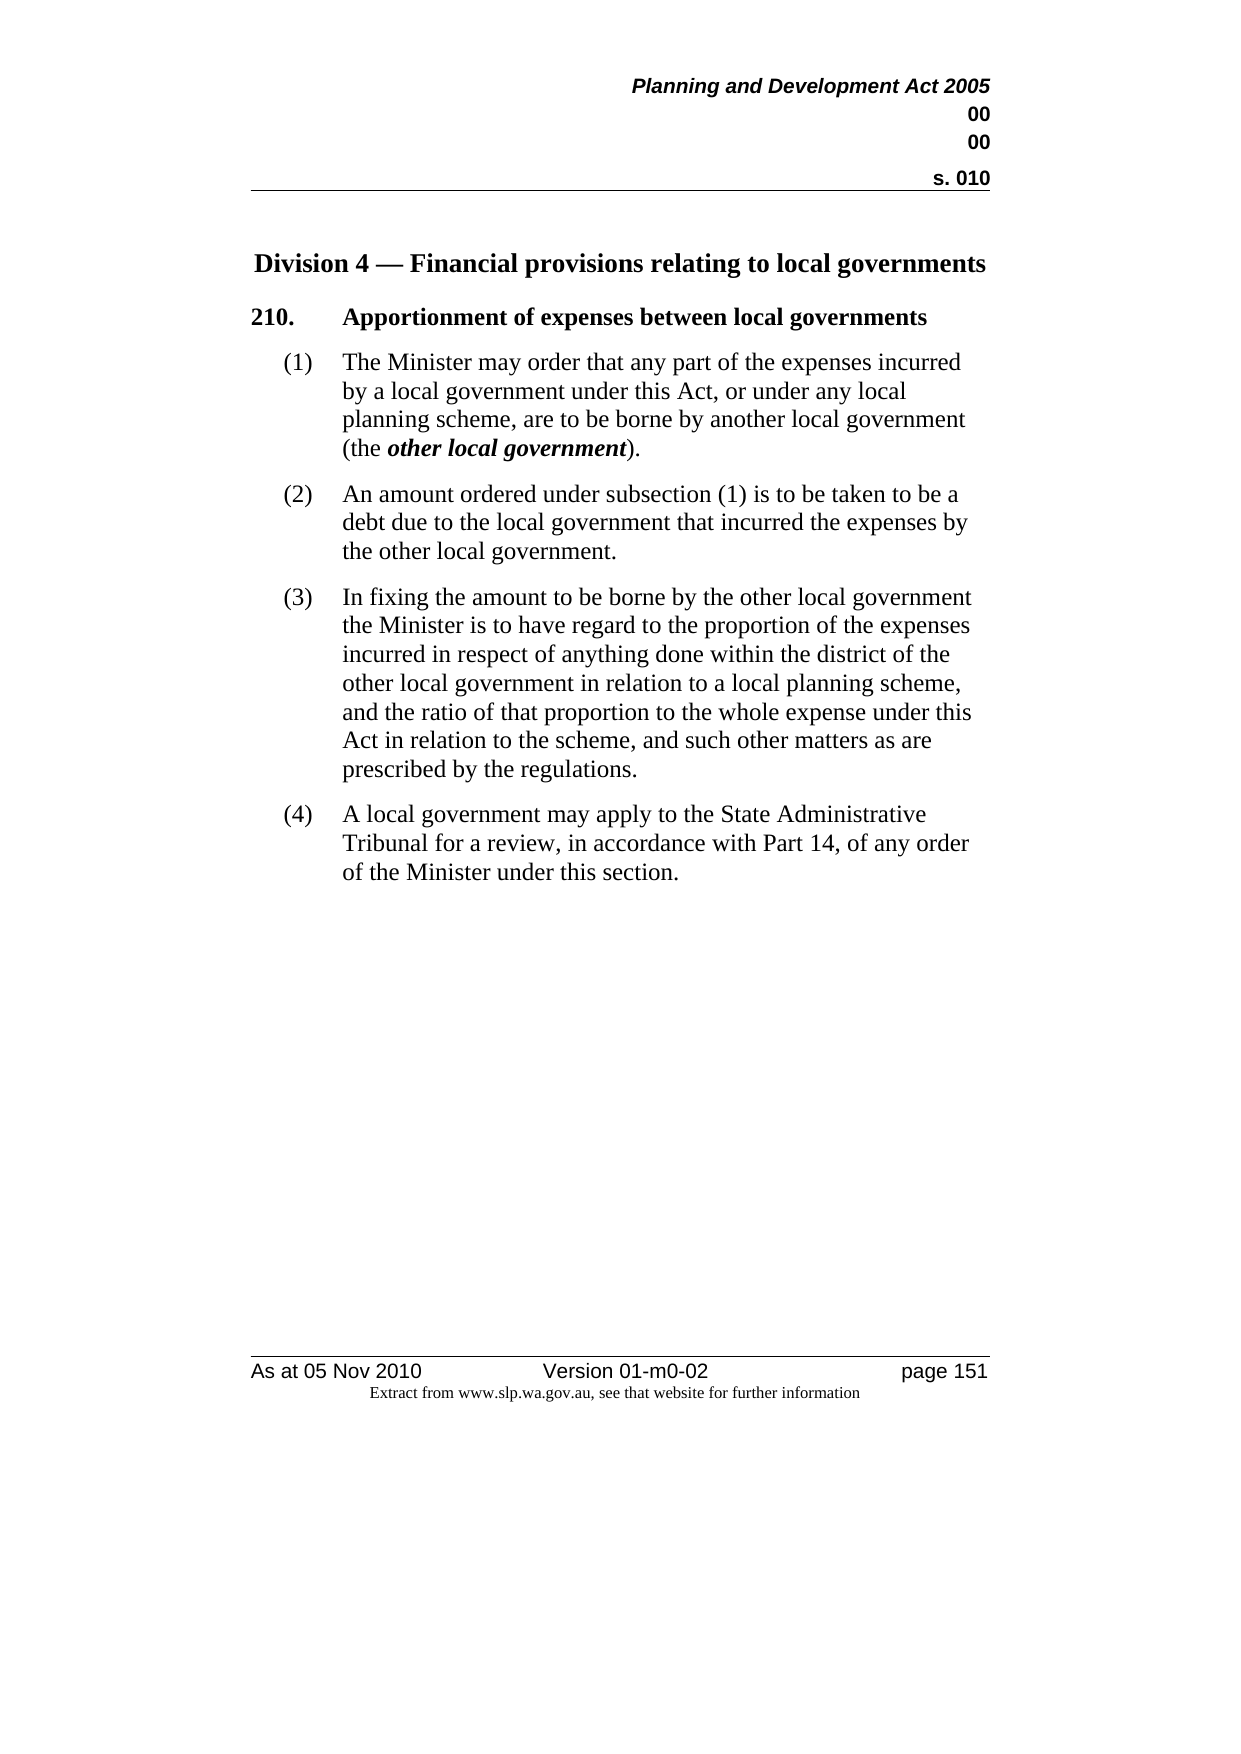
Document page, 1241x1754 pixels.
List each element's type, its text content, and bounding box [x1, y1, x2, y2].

subtitle Division 4 — Financial provisions relating to local governments [251, 247, 990, 279]
text (3) In fixing the amount to be borne by the other local government the Minister is to have regard to the proportion of the expenses incurred in respect of anything done within the district of the other local government in relation to a local planning scheme, and the ratio of that proportion to the whole expense under this Act in relation to the scheme, and such other matters as are prescribed by the regulations. [251, 582, 990, 783]
text (1) The Minister may order that any part of the expenses incurred by a local government under this Act, or under any local planning scheme, are to be borne by another local government (the other local government). [251, 347, 990, 462]
subtitle 210. Apportionment of expenses between local governments [251, 302, 990, 330]
text (4) A local government may apply to the State Administrative Tribunal for a review, in accordance with Part 14, of any order of the Minister under this section. [251, 799, 990, 886]
text (2) An amount ordered under subsection (1) is to be taken to be a debt due to the local government that incurred the expenses by the other local government. [251, 479, 990, 565]
